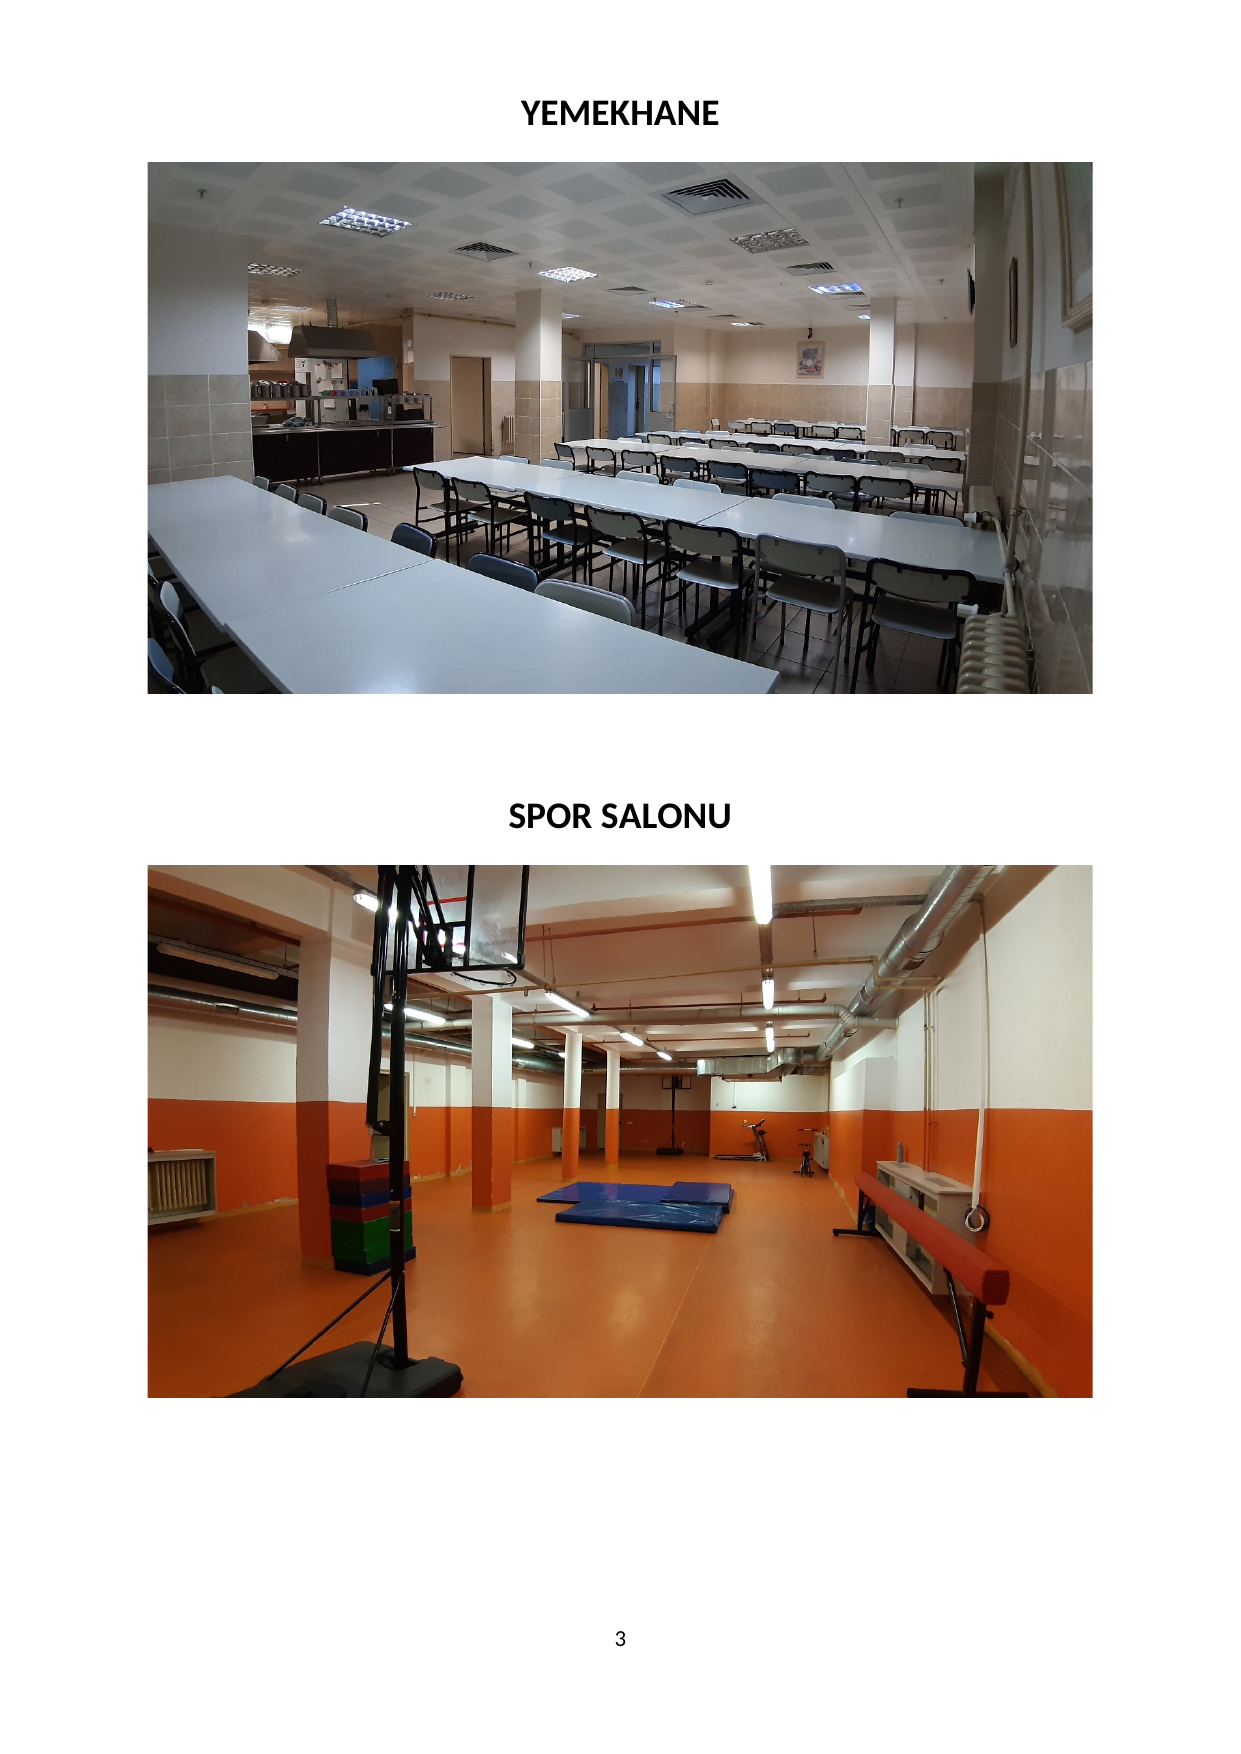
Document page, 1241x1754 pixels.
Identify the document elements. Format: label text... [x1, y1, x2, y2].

picture [147, 865, 1093, 1398]
text YEMEKHANE [148, 89, 1093, 134]
text SPOR SALONU [148, 792, 1093, 838]
picture [147, 162, 1093, 694]
